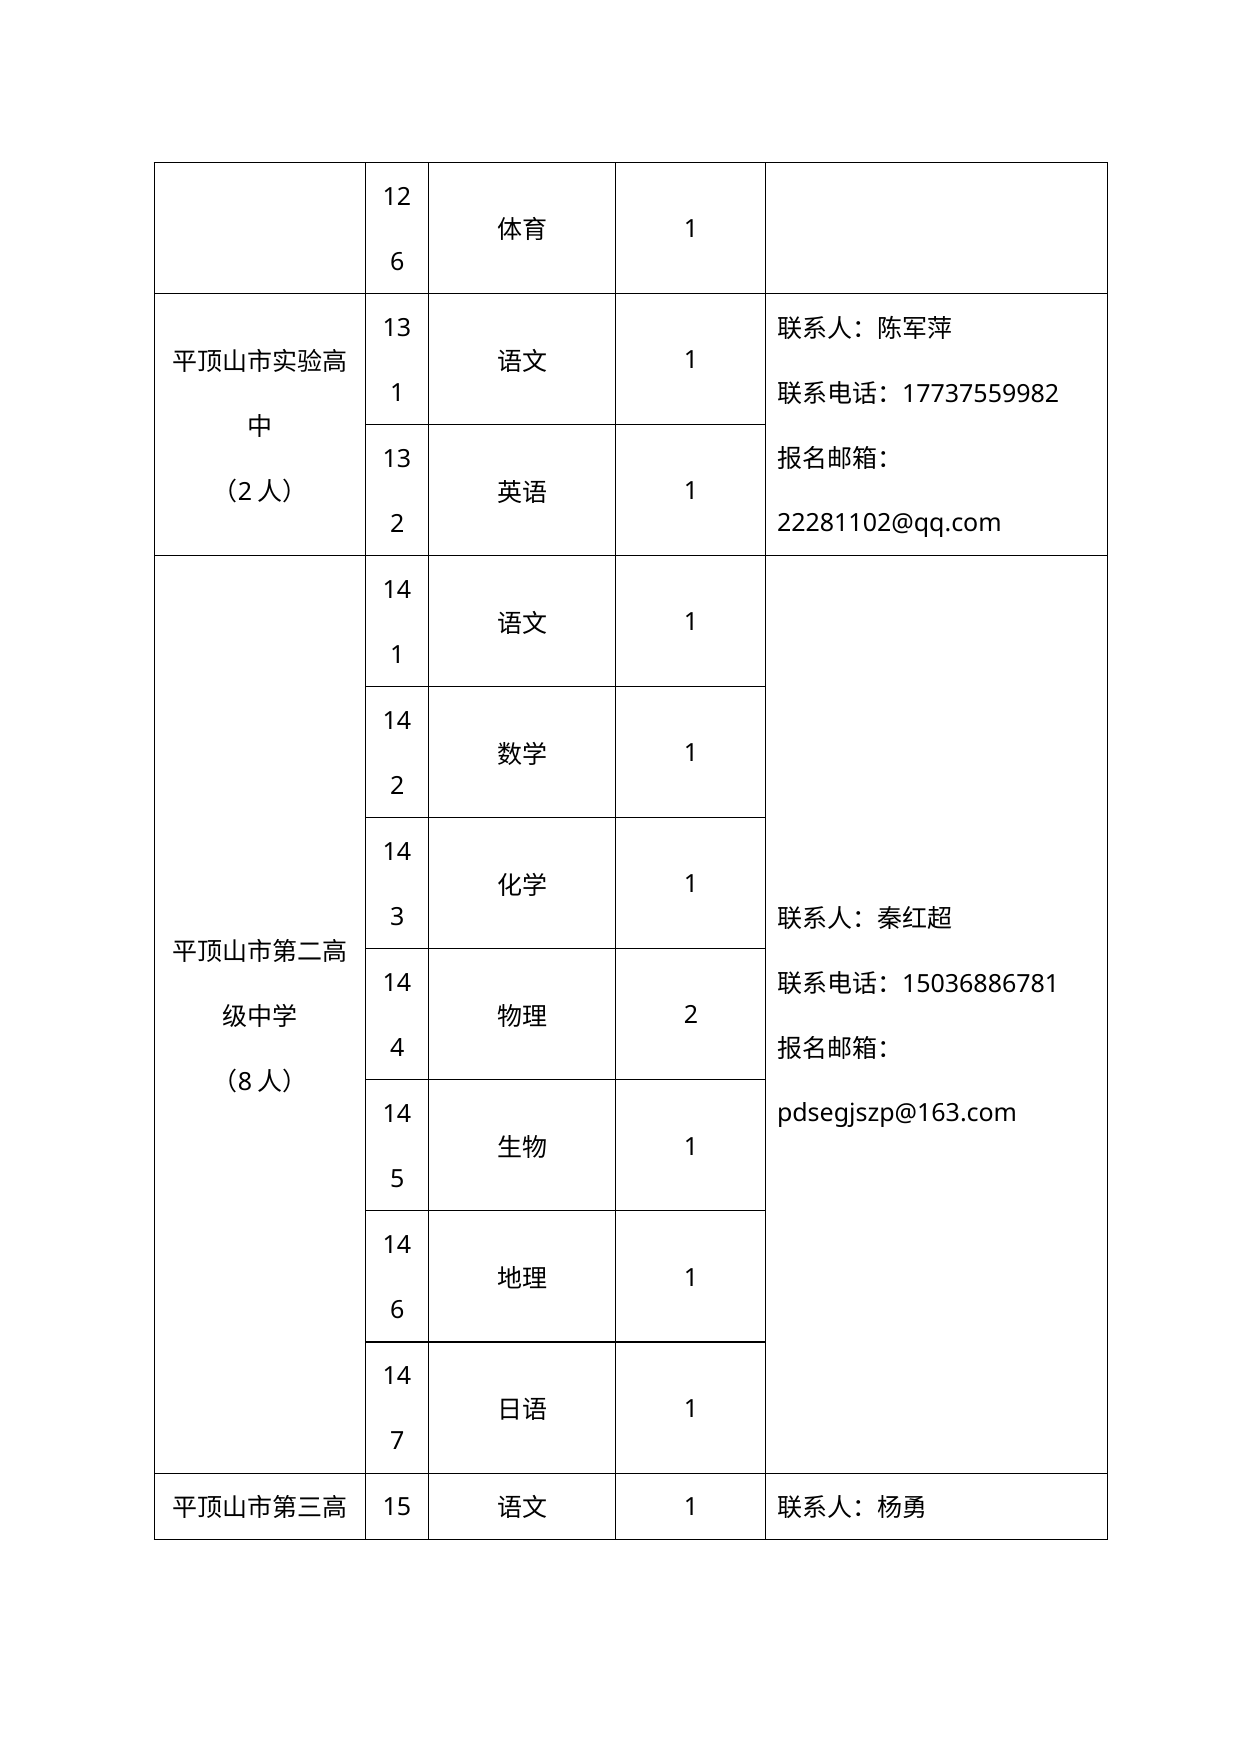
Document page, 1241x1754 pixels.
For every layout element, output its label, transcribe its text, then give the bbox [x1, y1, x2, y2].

table_cell 英语 [429, 425, 615, 555]
table_cell 1 [616, 294, 765, 424]
table_cell 1 [616, 1343, 765, 1472]
table_cell 132 [366, 425, 428, 555]
table_cell 1 [616, 687, 765, 817]
table_cell 142 [366, 687, 428, 817]
table_cell 1 [616, 1211, 765, 1341]
table_cell 化学 [429, 818, 615, 948]
table_cell 1 [616, 818, 765, 948]
table_cell 1 [616, 425, 765, 555]
table_cell 126 [366, 163, 428, 293]
table_cell 语文 [429, 294, 615, 424]
table_cell 1 [616, 163, 765, 293]
table_cell 145 [366, 1080, 428, 1210]
table_cell 1 [616, 1474, 765, 1538]
table_cell 平顶山市实验高中 （2人） [155, 294, 365, 555]
table_cell 地理 [429, 1211, 615, 1341]
table_cell 体育 [429, 163, 615, 293]
table_cell 2 [616, 949, 765, 1079]
table_cell 联系人：秦红超 联系电话：15036886781 报名邮箱：pdsegjszp@163.com [766, 556, 1107, 1472]
table_cell 151 [366, 1474, 428, 1538]
table_cell 146 [366, 1211, 428, 1341]
table_cell 144 [366, 949, 428, 1079]
table_cell 平顶山市第二高级中学 （8人） [155, 556, 365, 1472]
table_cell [766, 1474, 1107, 1538]
table_cell 数学 [429, 687, 615, 817]
table_cell 平顶山市第三高级中学 （8人） [155, 1474, 365, 1538]
table_cell 语文 [429, 556, 615, 686]
table_cell 1 [616, 1080, 765, 1210]
table_cell 131 [366, 294, 428, 424]
table_cell 1 [616, 556, 765, 686]
table_cell 日语 [429, 1343, 615, 1472]
table_cell 联系人：陈军萍 联系电话：17737559982 报名邮箱：22281102@qq.com [766, 294, 1107, 555]
table_cell 语文 [429, 1474, 615, 1538]
table_cell 147 [366, 1343, 428, 1472]
table_cell 生物 [429, 1080, 615, 1210]
table_cell 143 [366, 818, 428, 948]
table_cell 141 [366, 556, 428, 686]
table_cell 物理 [429, 949, 615, 1079]
